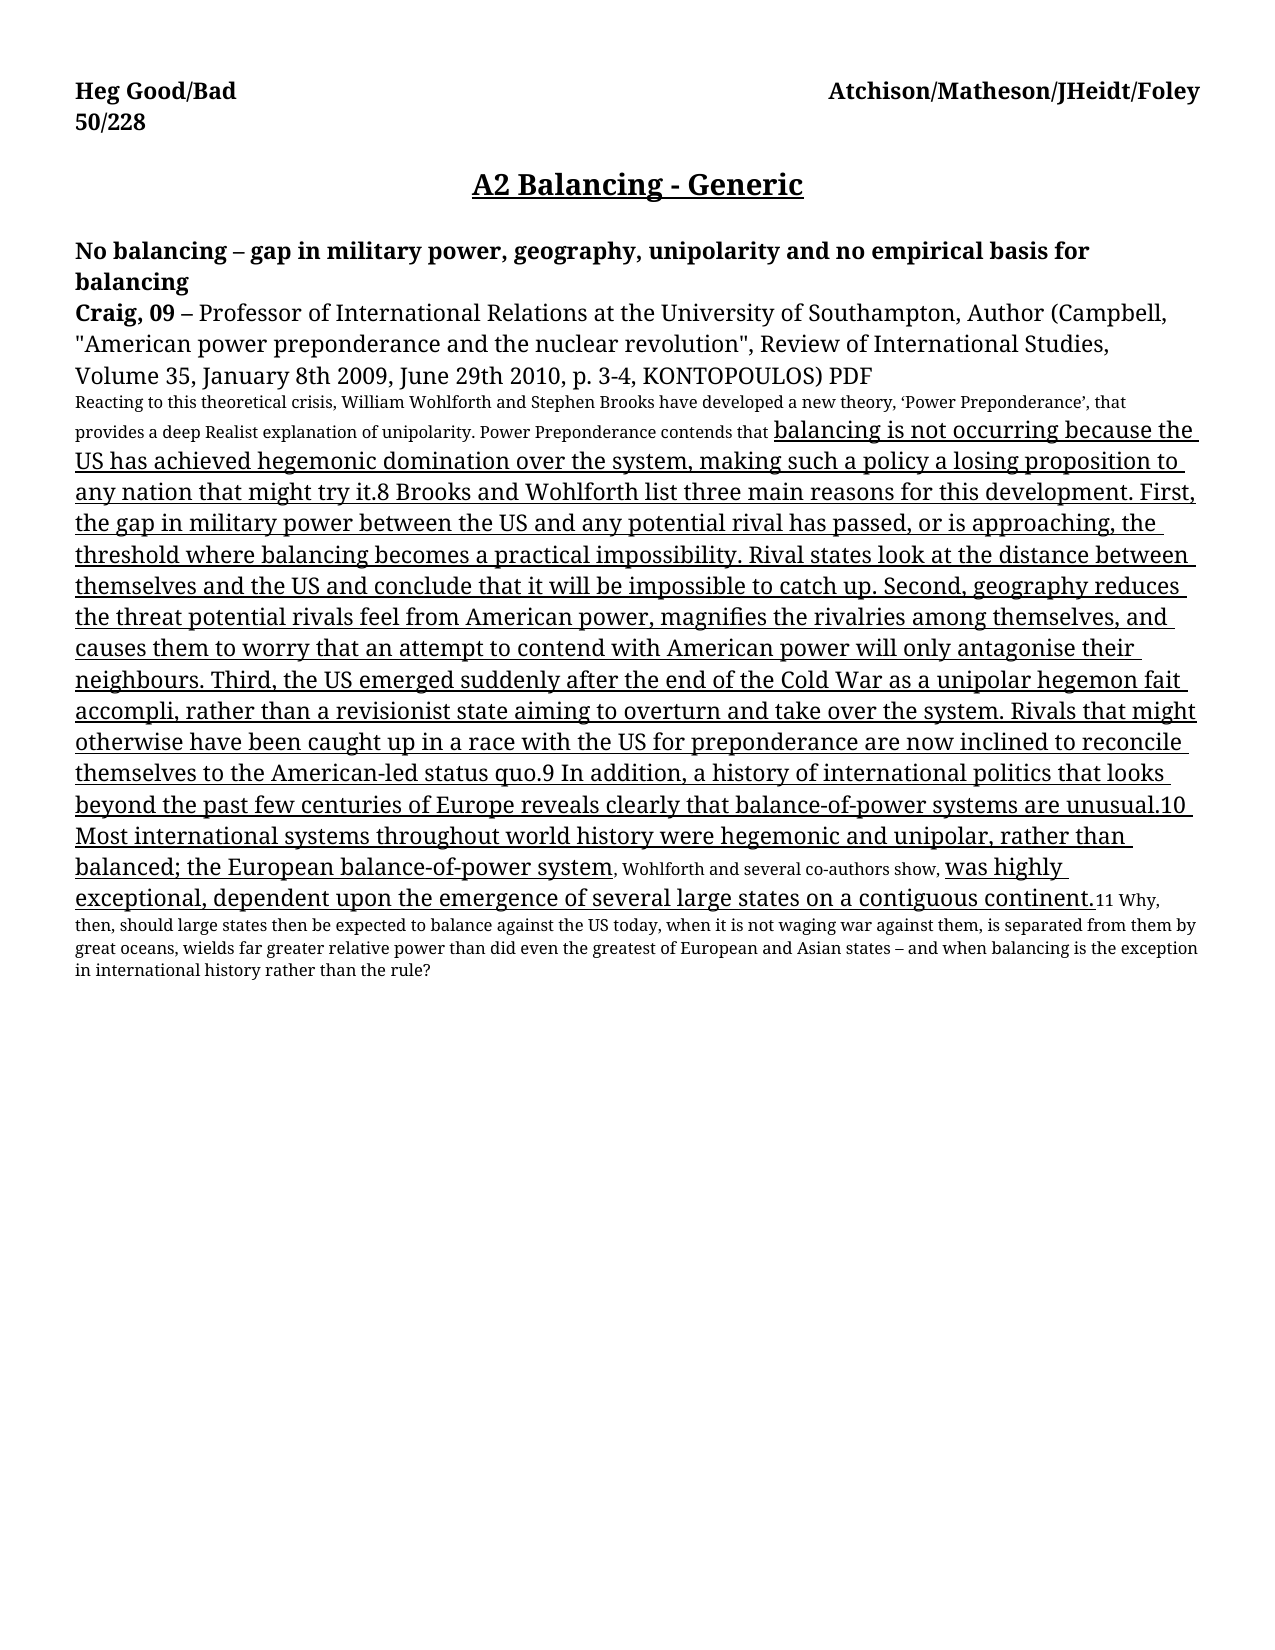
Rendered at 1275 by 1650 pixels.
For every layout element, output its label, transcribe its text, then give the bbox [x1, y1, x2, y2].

text Reacting to this theoretical crisis, William Wohlforth and Stephen Brooks have developed a new theory, ‘Power Preponderance’, that provides a deep Realist explanation of unipolarity. Power Preponderance contends that balancing is not occurring because the US has achieved hegemonic domination over the system, making such a policy a losing proposition to any nation that might try it.8 Brooks and Wohlforth list three main reasons for this development. First, the gap in military power between the US and any potential rival has passed, or is approaching, the threshold where balancing becomes a practical impossibility. Rival states look at the distance between themselves and the US and conclude that it will be impossible to catch up. Second, geography reduces the threat potential rivals feel from American power, magnifies the rivalries among themselves, and causes them to worry that an attempt to contend with American power will only antagonise their neighbours. Third, the US emerged suddenly after the end of the Cold War as a unipolar hegemon fait accompli, rather than a revisionist state aiming to overturn and take over the system. Rivals that might otherwise have been caught up in a race with the US for preponderance are now inclined to reconcile themselves to the American-led status quo.9 In addition, a history of international politics that looks beyond the past few centuries of Europe reveals clearly that balance-of-power systems are unusual.10 Most international systems throughout world history were hegemonic and unipolar, rather than balanced; the European balance-of-power system, Wohlforth and several co-authors show, was highly exceptional, dependent upon the emergence of several large states on a contiguous continent.11 Why, then, should large states then be expected to balance against the US today, when it is not waging war against them, is separated from them by great oceans, wields far greater relative power than did even the greatest of European and Asian states – and when balancing is the exception in international history rather than the rule? [75, 391, 1200, 982]
subtitle No balancing – gap in military power, geography, unipolarity and no empirical basis for balancing [75, 235, 1200, 297]
text Craig, 09 – Professor of International Relations at the University of Southampton, Author (Campbell, "American power preponderance and the nuclear revolution", Review of International Studies, Volume 35, January 8th 2009, June 29th 2010, p. 3-4, KONTOPOULOS) PDF [75, 297, 1200, 391]
subtitle A2 Balancing - Generic [75, 164, 1200, 203]
